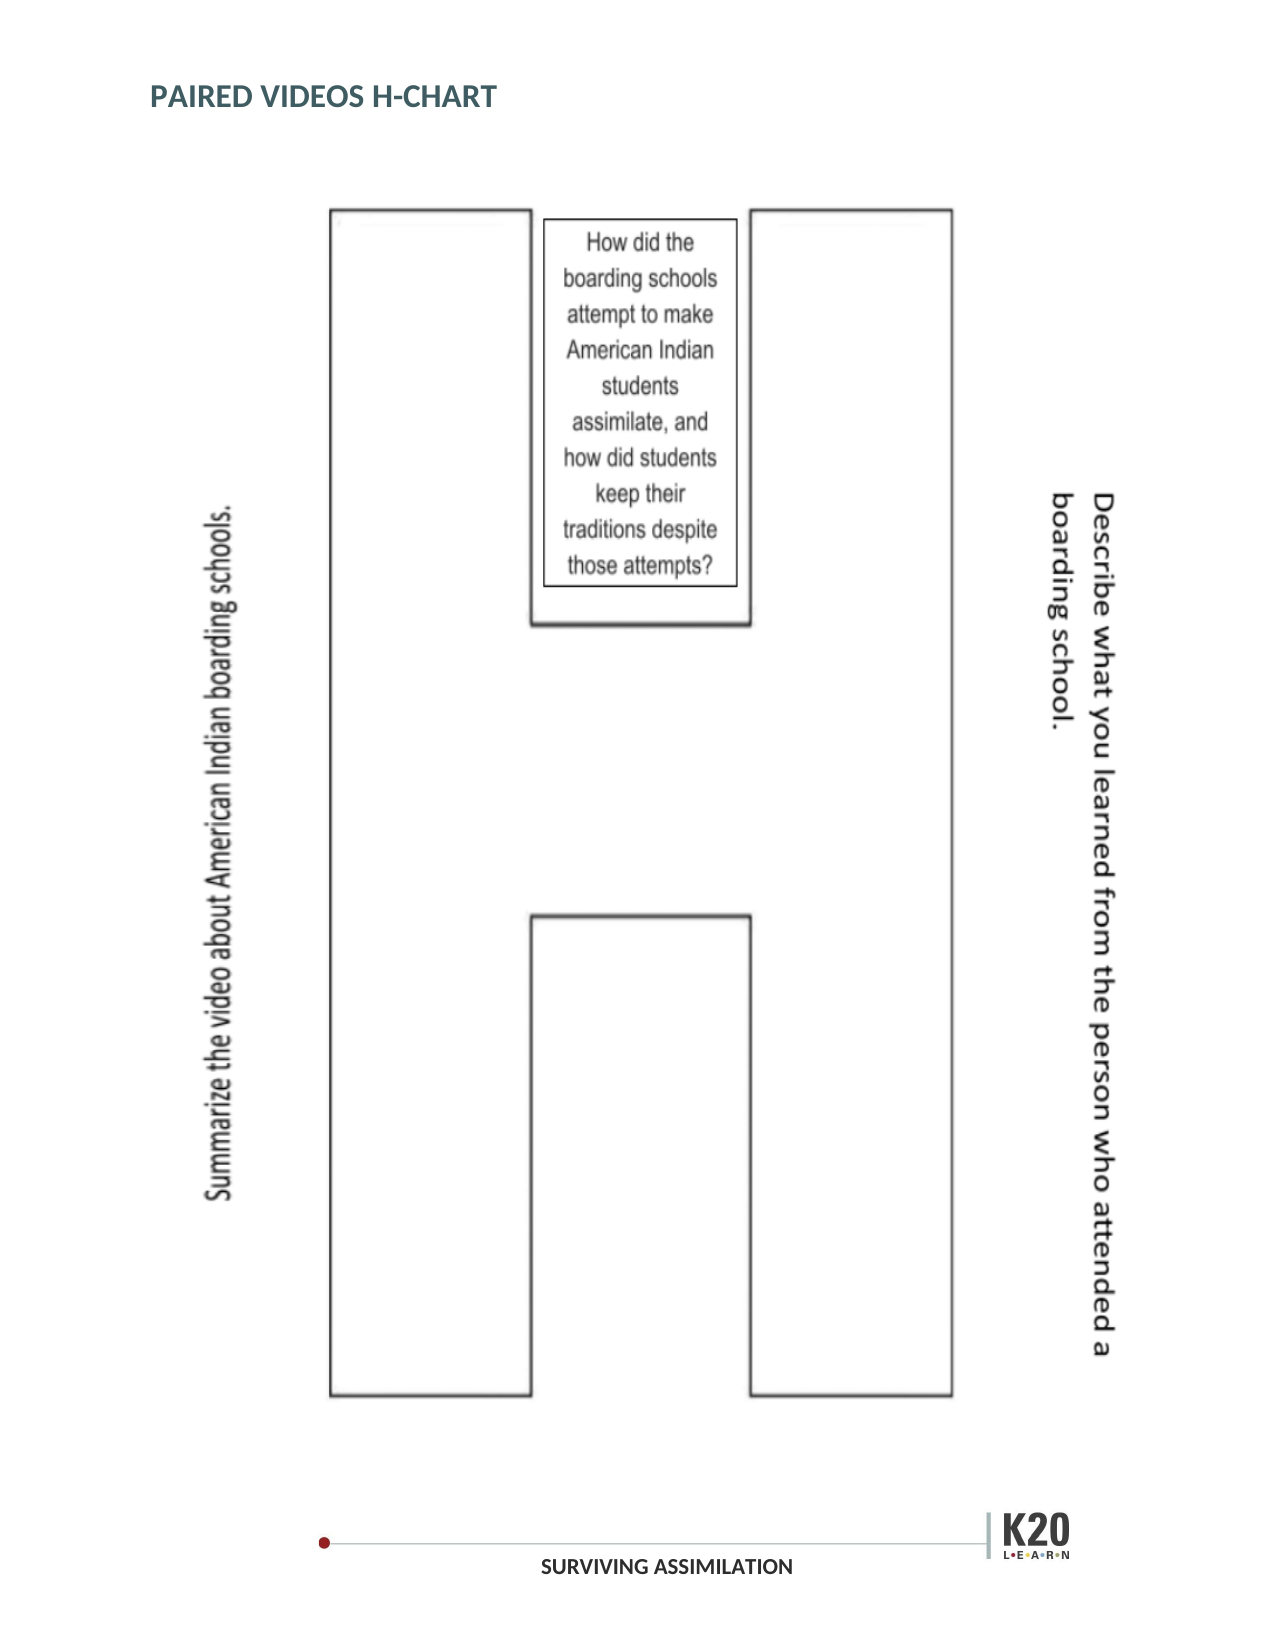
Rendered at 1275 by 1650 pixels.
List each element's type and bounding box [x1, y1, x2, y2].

picture [150, 150, 1138, 1461]
picture [318, 1509, 1069, 1562]
